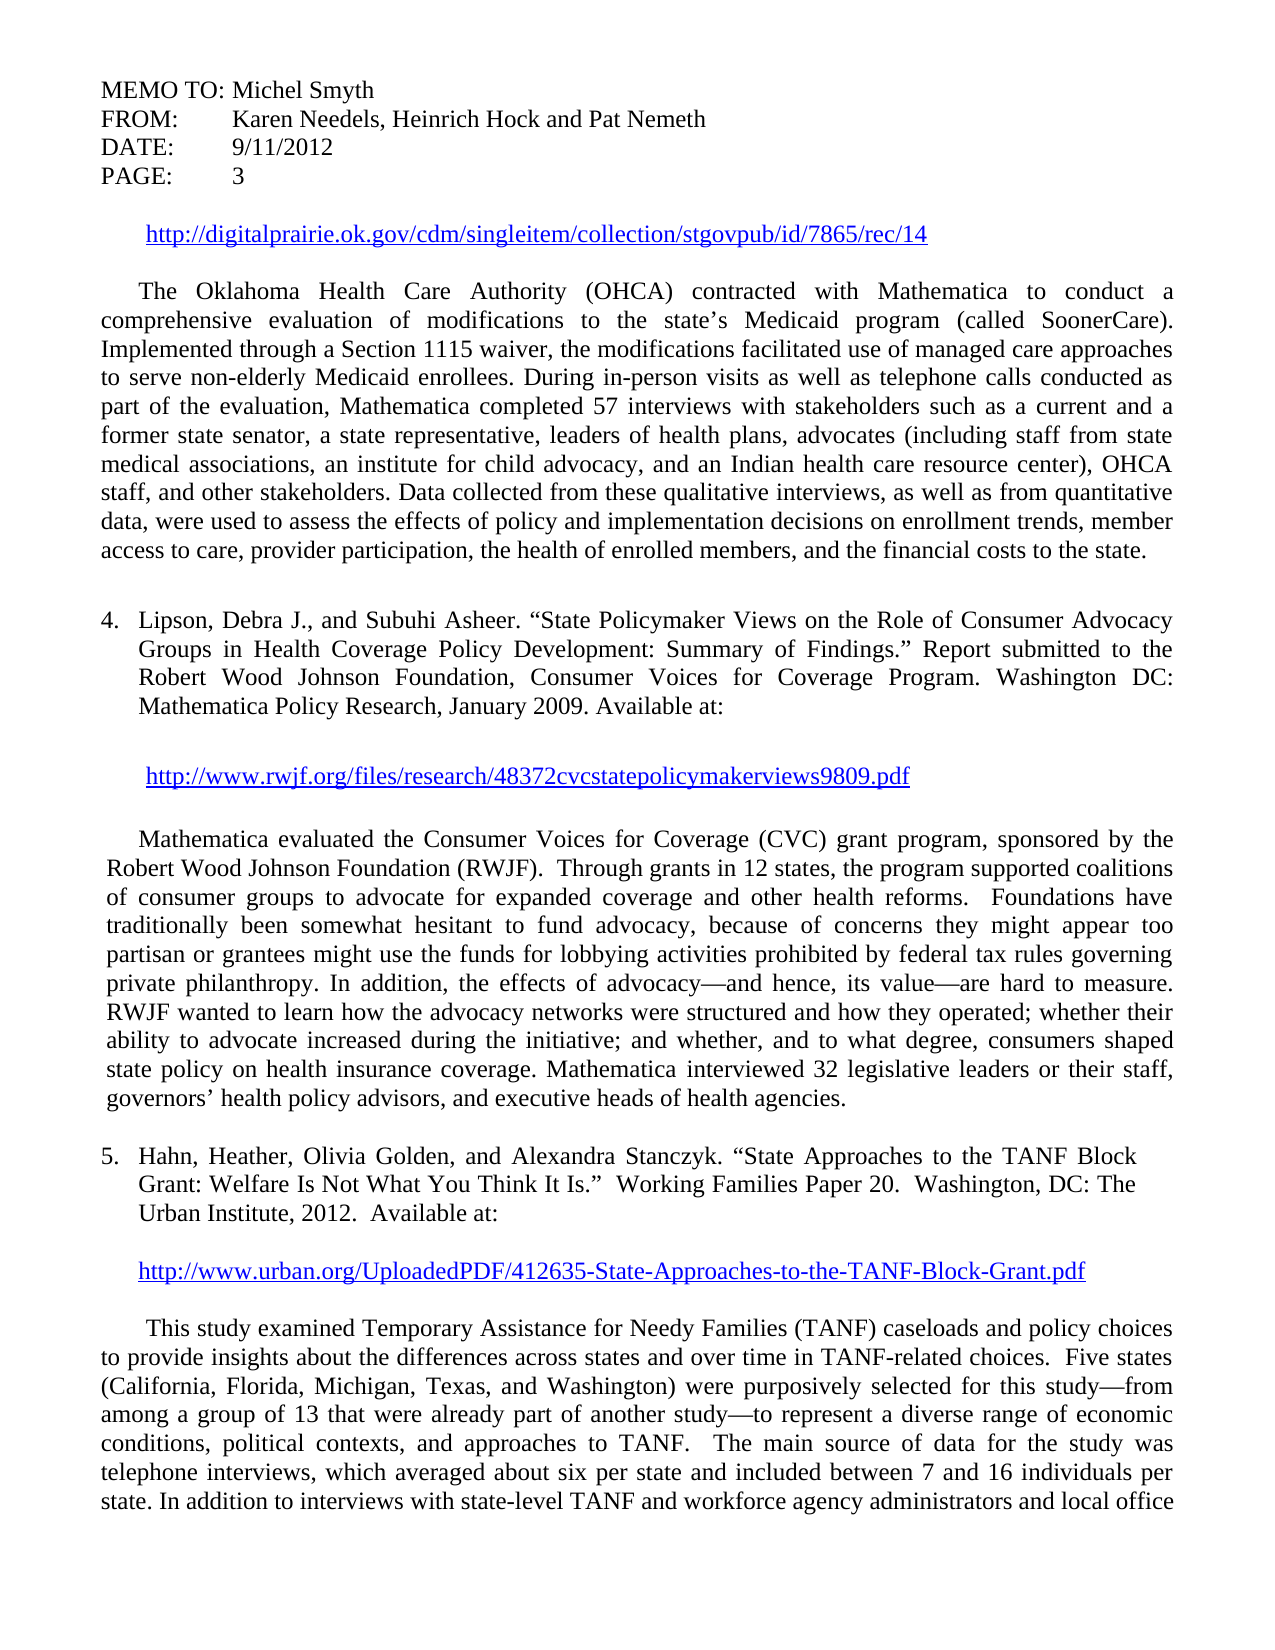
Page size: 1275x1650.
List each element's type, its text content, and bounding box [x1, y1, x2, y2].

list Hahn, Heather, Olivia Golden, and Alexandra Stanczyk. “State Approaches to the TANF Block Grant: Welfare Is Not What You Think It Is.” Working Families Paper 20. Washington, DC: The Urban Institute, 2012. Available at: [101, 1141, 1137, 1227]
text http://www.urban.org/UploadedPDF/412635-State-Approaches-to-the-TANF-Block-Grant.pdf [138, 1256, 1174, 1284]
list Lipson, Debra J., and Subuhi Asheer. “State Policymaker Views on the Role of Consumer Advocacy Groups in Health Coverage Policy Development: Summary of Findings.” Report submitted to the Robert Wood Johnson Foundation, Consumer Voices for Coverage Program. Washington DC: Mathematica Policy Research, January 2009. Available at: [101, 605, 1174, 720]
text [101, 1313, 1174, 1514]
text http://www.rwjf.org/files/research/48372cvcstatepolicymakerviews9809.pdf [101, 761, 1174, 790]
text Mathematica evaluated the Consumer Voices for Coverage (CVC) grant program, sponsored by the Robert Wood Johnson Foundation (RWJF). Through grants in 12 states, the program supported coalitions of consumer groups to advocate for expanded coverage and other health reforms. Foundations have traditionally been somewhat hesitant to fund advocacy, because of concerns they might appear too partisan or grantees might use the funds for lobbying activities prohibited by federal tax rules governing private philanthropy. In addition, the effects of advocacy—and hence, its value—are hard to measure. RWJF wanted to learn how the advocacy networks were structured and how they operated; whether their ability to advocate increased during the initiative; and whether, and to what degree, consumers shaped state policy on health insurance coverage. Mathematica interviewed 32 legislative leaders or their staff, governors’ health policy advisors, and executive heads of health agencies. [106, 824, 1174, 1112]
text http://digitalprairie.ok.gov/cdm/singleitem/collection/stgovpub/id/7865/rec/14 [101, 219, 1174, 247]
text The Oklahoma Health Care Authority (OHCA) contracted with Mathematica to conduct a comprehensive evaluation of modifications to the state’s Medicaid program (called SoonerCare). Implemented through a Section 1115 waiver, the modifications facilitated use of managed care approaches to serve non-elderly Medicaid enrollees. During in-person visits as well as telephone calls conducted as part of the evaluation, Mathematica completed 57 interviews with stakeholders such as a current and a former state senator, a state representative, leaders of health plans, advocates (including staff from state medical associations, an institute for child advocacy, and an Indian health care resource center), OHCA staff, and other stakeholders. Data collected from these qualitative interviews, as well as from quantitative data, were used to assess the effects of policy and implementation decisions on enrollment trends, member access to care, provider participation, the health of enrolled members, and the financial costs to the state. [101, 276, 1174, 564]
